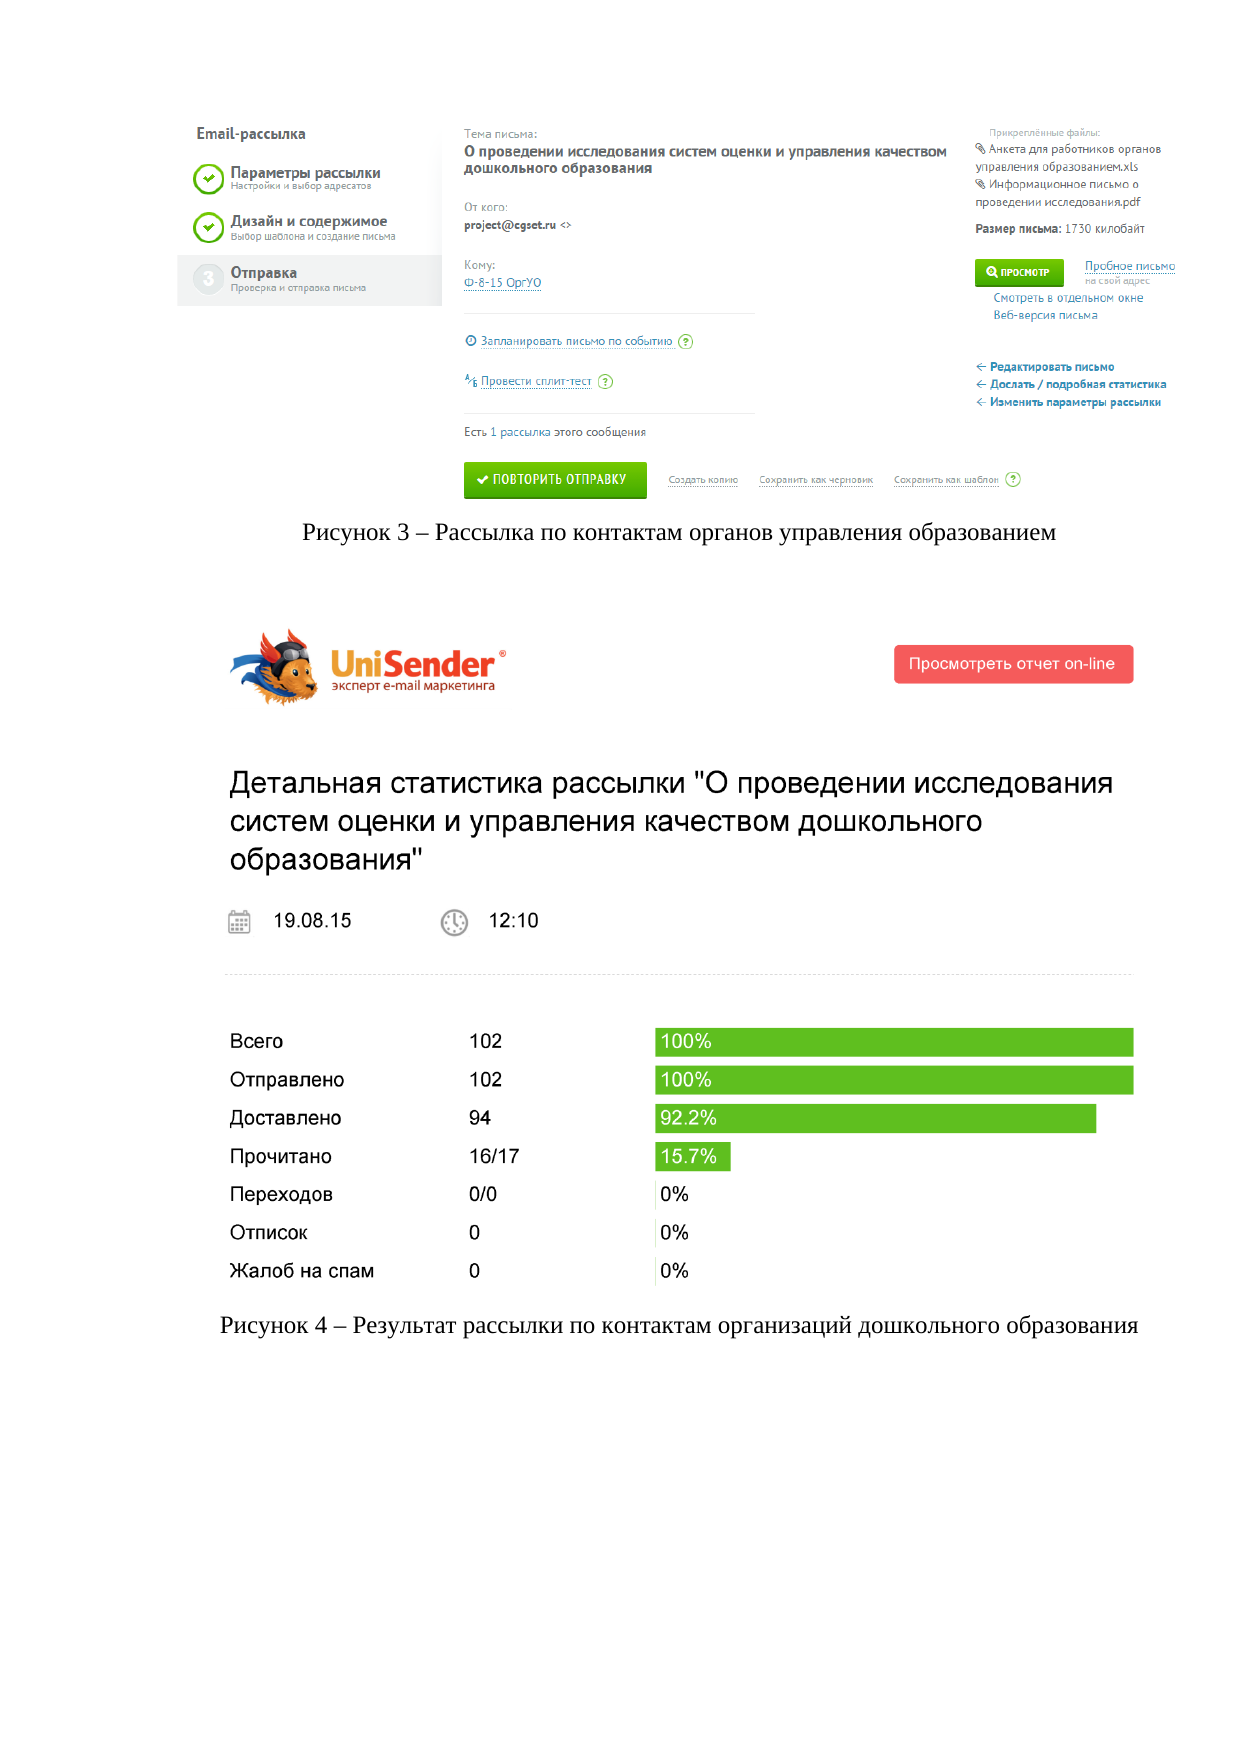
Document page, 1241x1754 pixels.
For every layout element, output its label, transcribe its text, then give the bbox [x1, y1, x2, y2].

picture [177, 597, 1181, 1296]
picture [177, 118, 1182, 503]
list – Результат рассылки по контактам организаций дошкольного образования [177, 1310, 1181, 1339]
list – Рассылка по контактам органов управления образованием [177, 517, 1181, 546]
